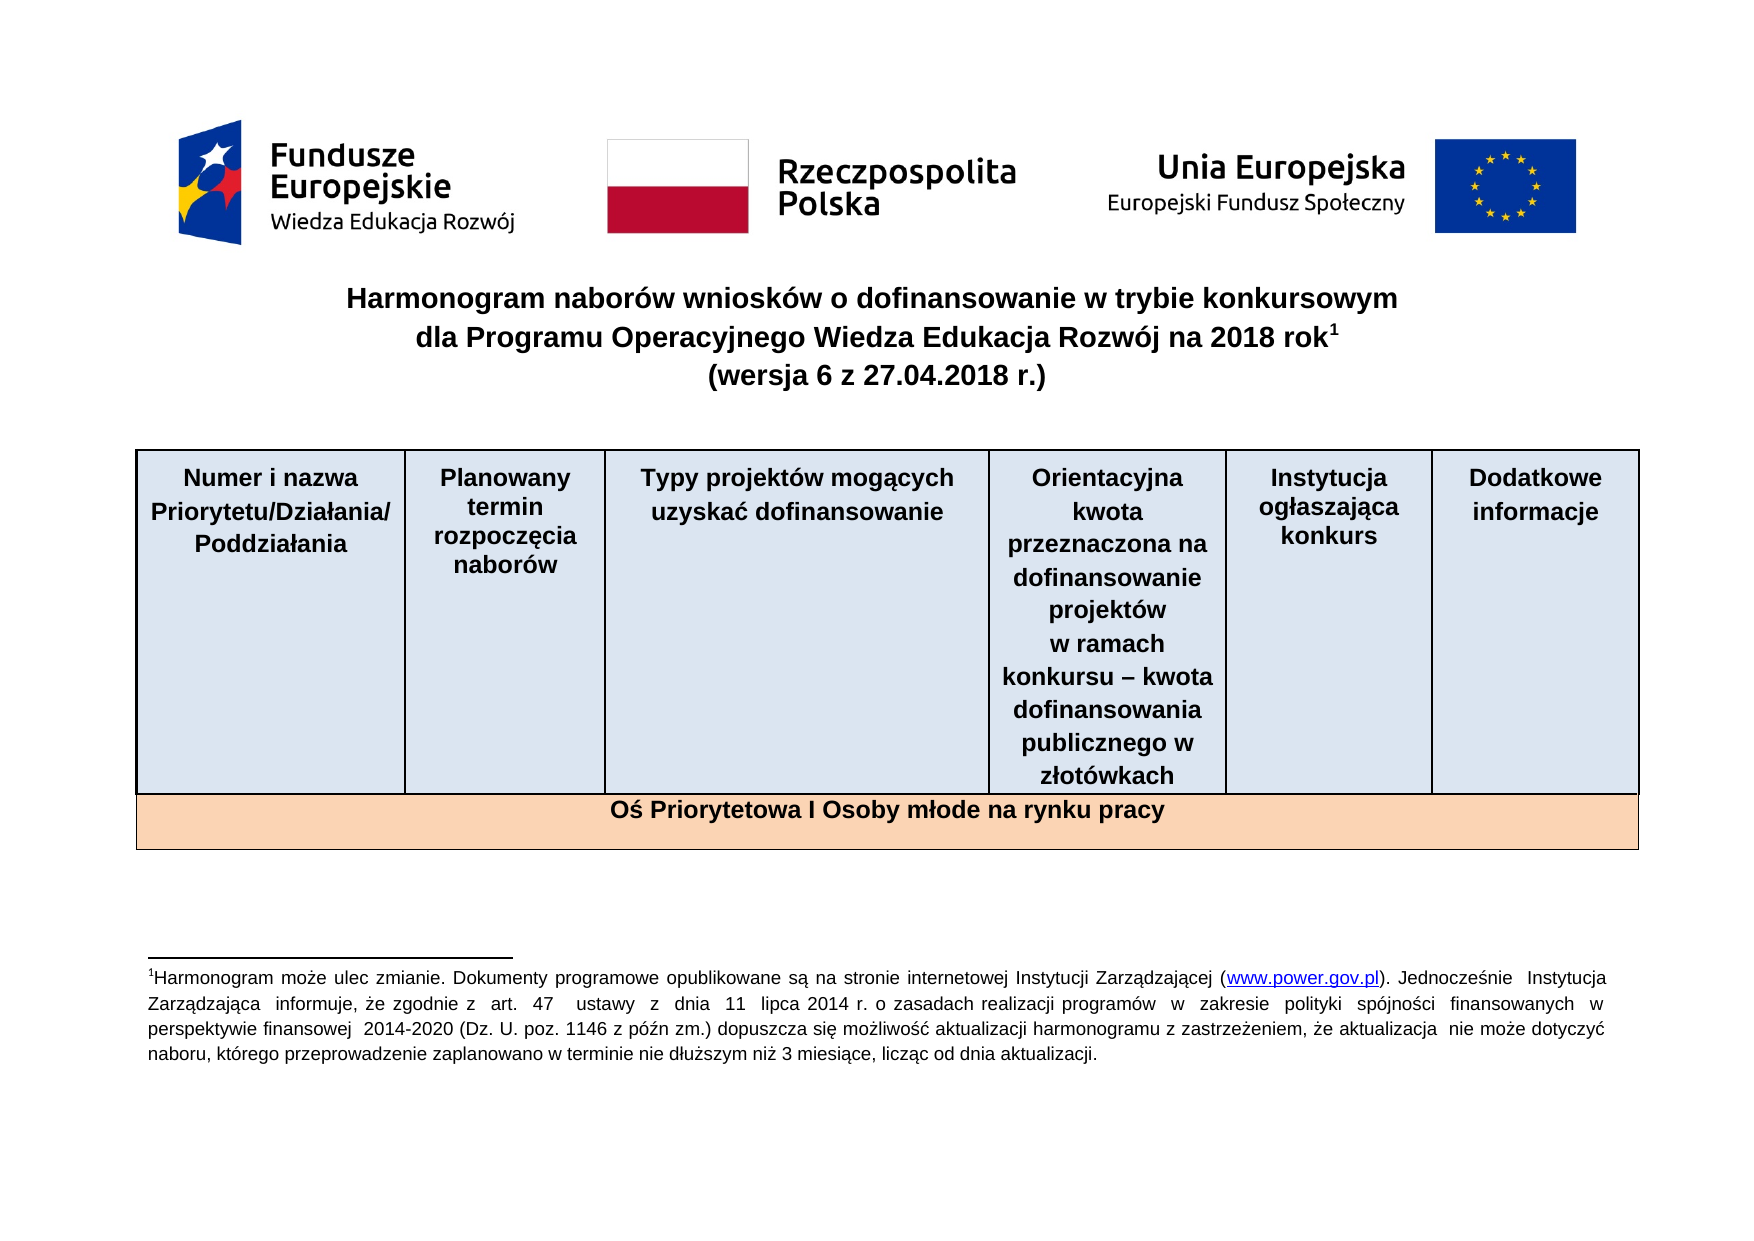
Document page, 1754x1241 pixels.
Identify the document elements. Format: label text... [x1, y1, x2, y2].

text Harmonogram naborów wniosków o dofinansowanie w trybie konkursowym dla Programu Operacyjnego Wiedza Edukacja Rozwój na 2018 rok (wersja 6 z 27.04.2018 r.) [148, 276, 1606, 424]
table_header Orientacyjna kwota przeznaczona na dofinansowanie projektów w ramach konkursu – kwota dofinansowania publicznego w złotówkach [990, 451, 1225, 793]
table_header Numer i nazwa Priorytetu/Działania/ Poddziałania [138, 451, 404, 793]
picture [147, 88, 1607, 276]
table_header Instytucja ogłaszająca konkurs [1227, 451, 1431, 793]
table_header Planowany termin rozpoczęcia naborów [406, 451, 604, 793]
table_header Dodatkowe informacje [1433, 451, 1638, 793]
table_cell Oś Priorytetowa I Osoby młode na rynku pracy [137, 793, 1638, 849]
table_header Typy projektów mogących uzyskać dofinansowanie [606, 451, 988, 793]
